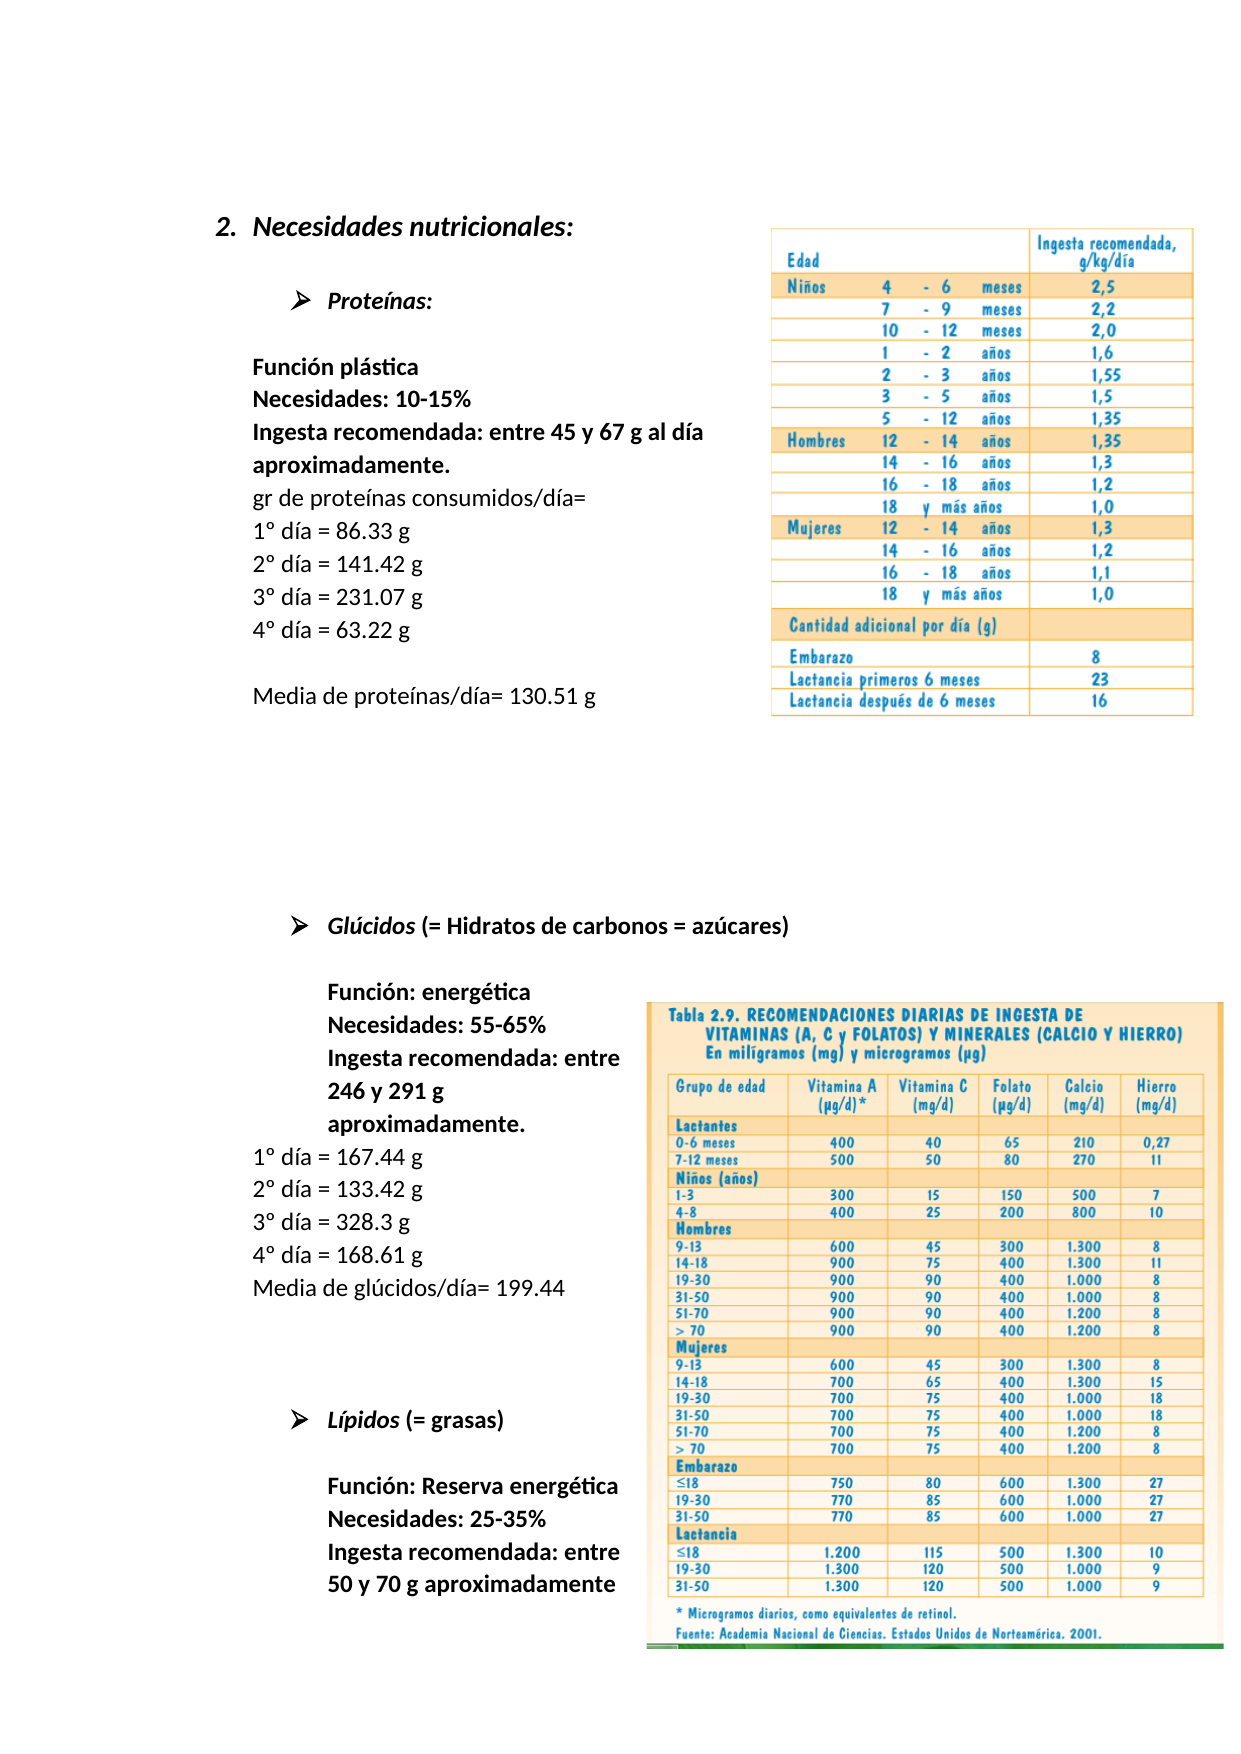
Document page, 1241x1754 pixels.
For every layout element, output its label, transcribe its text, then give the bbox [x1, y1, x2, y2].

list Glúcidos (= Hidratos de carbonos = azúcares) [290, 910, 1063, 941]
list Función plástica [252, 351, 771, 381]
list 4º día = 63.22 g [252, 614, 771, 644]
list Necesidades: 10-15% [252, 384, 771, 414]
list gr de proteínas consumidos/día= [252, 482, 771, 513]
list 3º día = 231.07 g [252, 581, 771, 612]
list Media de proteínas/día= 130.51 g [252, 680, 771, 710]
list Necesidades: 25-35% [327, 1503, 646, 1533]
list 2º día = 141.42 g [252, 548, 771, 579]
list Ingesta recomendada: entre 246 y 291 g aproximadamente. [327, 1042, 646, 1138]
list Ingesta recomendada: entre 45 y 67 g al día aproximadamente. [252, 417, 771, 480]
list Función: energética [327, 976, 1063, 1007]
list Ingesta recomendada: entre 50 y 70 g aproximadamente [327, 1536, 646, 1599]
list 4º día = 168.61 g [252, 1239, 646, 1270]
list 3º día = 328.3 g [252, 1207, 646, 1237]
picture [646, 1002, 1224, 1649]
list Proteínas: [290, 285, 771, 315]
list Necesidades: 55-65% [327, 1009, 646, 1039]
list Lípidos (= grasas) [290, 1404, 646, 1434]
list 2º día = 133.42 g [252, 1174, 646, 1204]
list Media de glúcidos/día= 199.44 [252, 1272, 646, 1303]
list Función: Reserva energética [327, 1470, 646, 1500]
list 1º día = 86.33 g [252, 515, 771, 546]
list 1º día = 167.44 g [252, 1141, 646, 1171]
picture [771, 228, 1208, 729]
list Necesidades nutricionales: [215, 208, 1063, 244]
